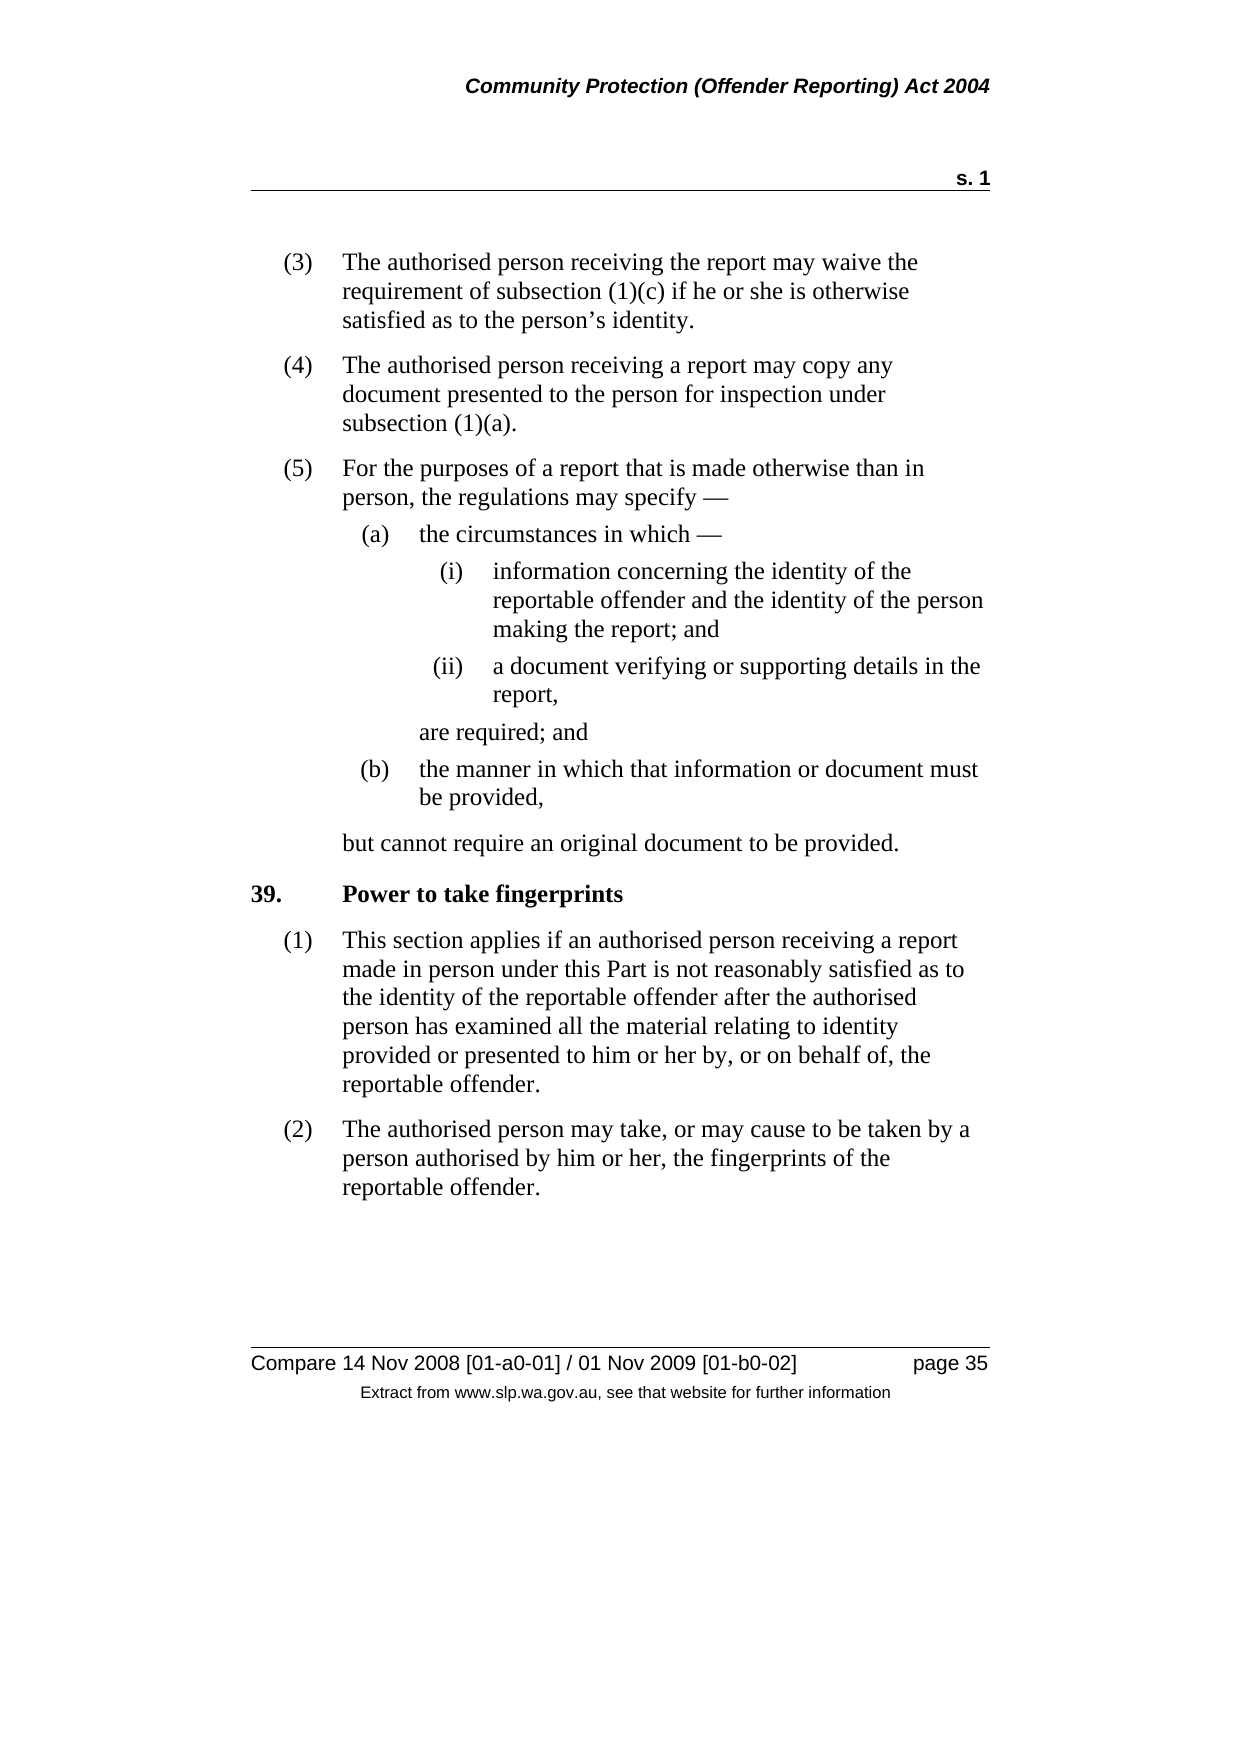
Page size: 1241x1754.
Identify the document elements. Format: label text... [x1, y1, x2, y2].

text (b) the manner in which that information or document must be provided, [251, 754, 990, 811]
text but cannot require an original document to be provided. [251, 828, 990, 857]
text (4) The authorised person receiving a report may copy any document presented to the person for inspection under subsection (1)(a). [251, 350, 990, 437]
subtitle 39. Power to take fingerprints [251, 879, 990, 908]
text (a) the circumstances in which — [251, 519, 990, 548]
text (3) The authorised person receiving the report may waive the requirement of subsection (1)(c) if he or she is otherwise satisfied as to the person’s identity. [251, 247, 990, 334]
text (5) For the purposes of a report that is made otherwise than in person, the regulations may specify — [251, 453, 990, 511]
text (i) information concerning the identity of the reportable offender and the identity of the person making the report; and [251, 556, 990, 642]
text are required; and [251, 717, 990, 745]
text (1) This section applies if an authorised person receiving a report made in person under this Part is not reasonably satisfied as to the identity of the reportable offender after the authorised person has examined all the material relating to identity provided or presented to him or her by, or on behalf of, the reportable offender. [251, 925, 990, 1097]
text (2) The authorised person may take, or may cause to be taken by a person authorised by him or her, the fingerprints of the reportable offender. [251, 1114, 990, 1200]
text (ii) a document verifying or supporting details in the report, [251, 651, 990, 708]
